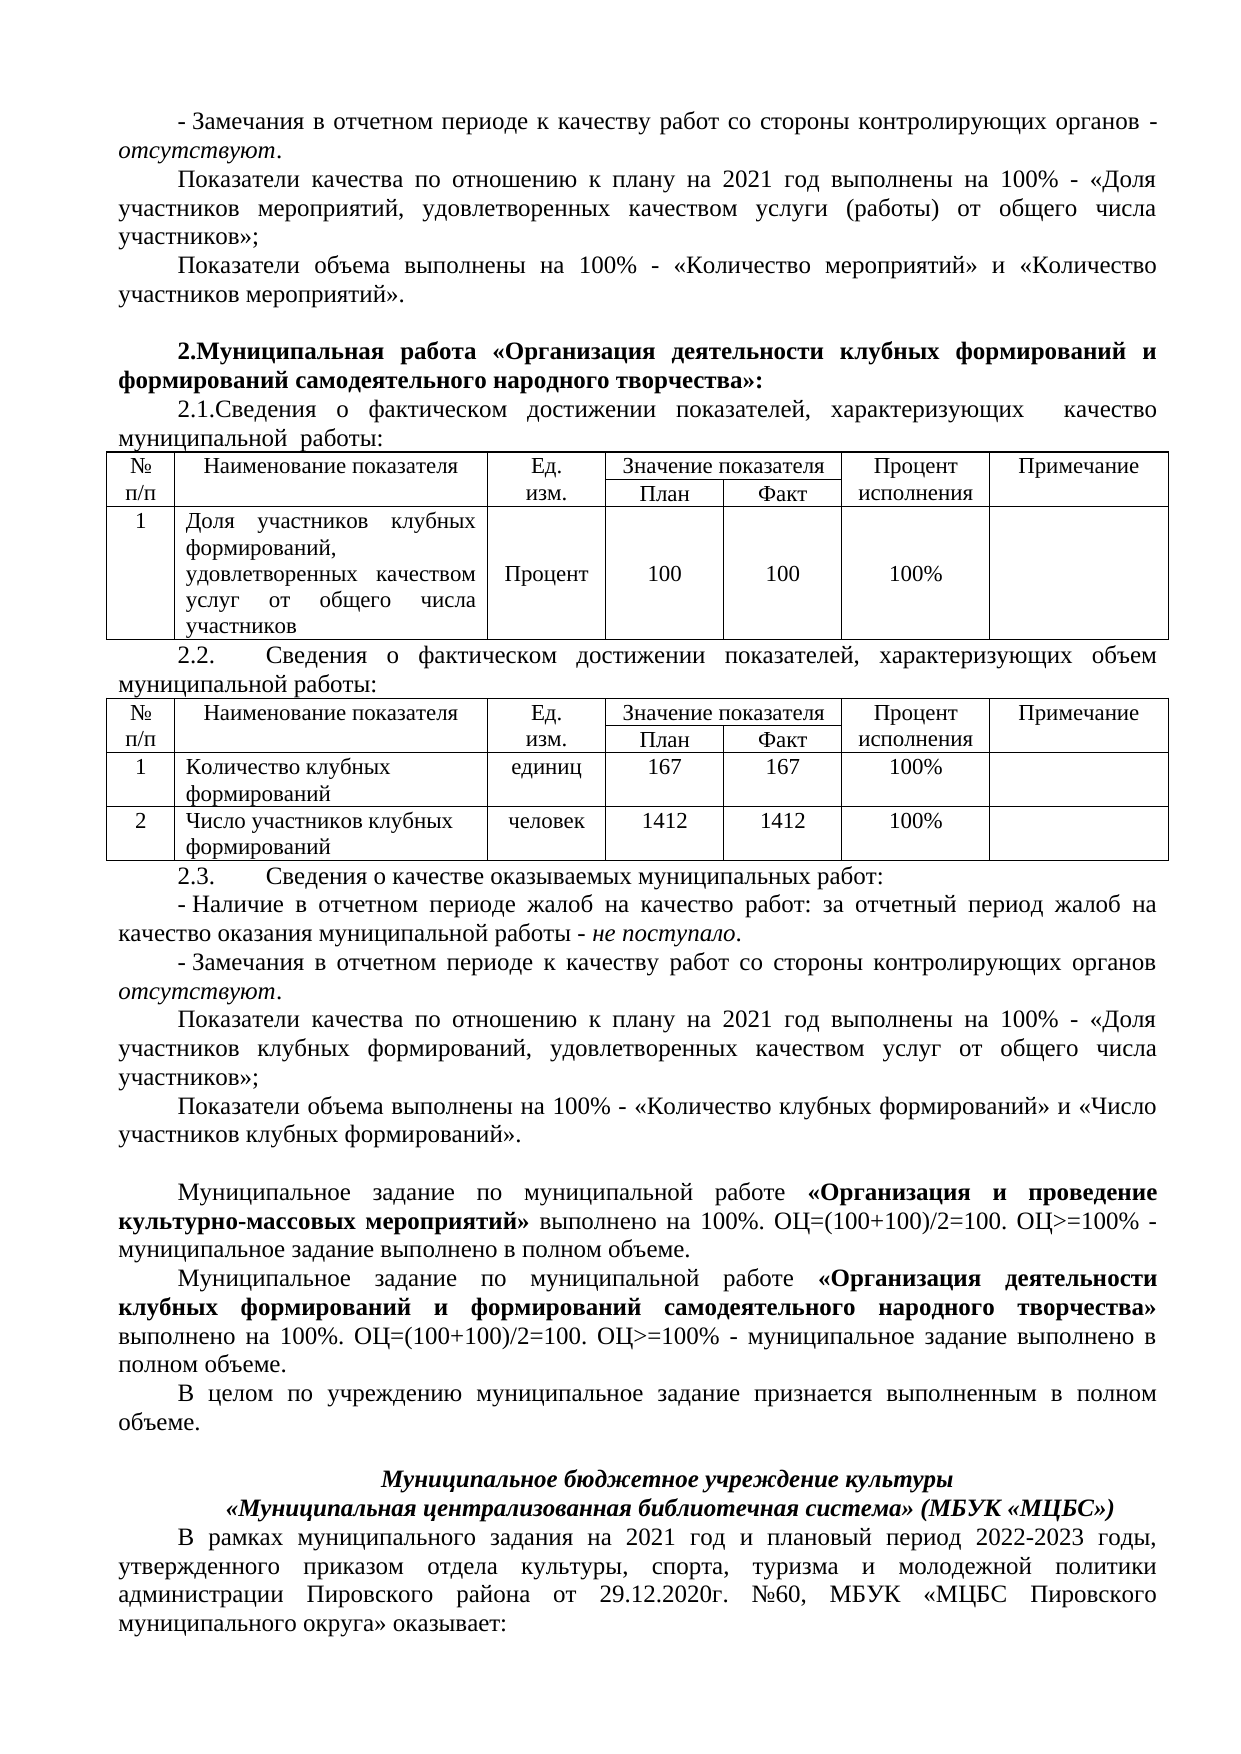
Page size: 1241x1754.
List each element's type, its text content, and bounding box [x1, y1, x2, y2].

table_cell План [606, 726, 723, 752]
table_header Ед. изм. [488, 453, 605, 506]
table_header Значение показателя [606, 453, 841, 479]
text 2.1.Сведения о фактическом достижении показателей, характеризующих качество муниципальной работы: [118, 394, 1157, 451]
table_cell 1 [107, 753, 174, 806]
table_cell 167 [724, 753, 841, 806]
table_cell Факт [724, 726, 841, 752]
table_cell Факт [724, 480, 841, 506]
table_cell Число участников клубных формирований [175, 807, 487, 860]
table_header Значение показателя [606, 699, 841, 725]
table_header Наименование показателя [175, 699, 487, 752]
table_header Ед. изм. [488, 699, 605, 752]
table_cell [990, 507, 1168, 639]
table_cell 1412 [724, 807, 841, 860]
text Показатели объема выполнены на 100% - «Количество клубных формирований» и «Число участников клубных формирований». [118, 1091, 1157, 1148]
text «Муниципальная централизованная библиотечная система» (МБУК «МЦБС») [118, 1493, 1157, 1522]
text В целом по учреждению муниципальное задание признается выполненным в полном объеме. [118, 1378, 1157, 1436]
table_cell единиц [488, 753, 605, 806]
text В рамках муниципального задания на 2021 год и плановый период 2022-2023 годы, утвержденного приказом отдела культуры, спорта, туризма и молодежной политики администрации Пировского района от 29.12.2020г. №60, МБУК «МЦБС Пировского муниципального округа» оказывает: [118, 1522, 1157, 1637]
table_cell 100% [842, 507, 989, 639]
text 2.Муниципальная работа «Организация деятельности клубных формирований и формирований самодеятельного народного творчества»: [118, 336, 1157, 394]
text Муниципальное бюджетное учреждение культуры [118, 1464, 1157, 1493]
table_cell 100% [842, 807, 989, 860]
text 2.3. Сведения о качестве оказываемых муниципальных работ: [118, 861, 1157, 889]
table_header Наименование показателя [175, 453, 487, 506]
table_cell Количество клубных формирований [175, 753, 487, 806]
text 2.2. Сведения о фактическом достижении показателей, характеризующих объем муниципальной работы: [118, 640, 1157, 697]
table_cell 100% [842, 753, 989, 806]
table_cell 1412 [606, 807, 723, 860]
text - Наличие в отчетном периоде жалоб на качество работ: за отчетный период жалоб на качество оказания муниципальной работы - не поступало. [118, 889, 1157, 947]
table_header № п/п [107, 453, 174, 506]
table_header Процент исполнения [842, 453, 989, 506]
text - Замечания в отчетном периоде к качеству работ со стороны контролирующих органов - отсутствуют. [118, 106, 1157, 164]
table_cell 1 [107, 507, 174, 639]
text Показатели объема выполнены на 100% - «Количество мероприятий» и «Количество участников мероприятий». [118, 250, 1157, 308]
table_header Процент исполнения [842, 699, 989, 752]
table_header Примечание [990, 453, 1168, 506]
table_cell План [606, 480, 723, 506]
text Муниципальное задание по муниципальной работе «Организация деятельности клубных формирований и формирований самодеятельного народного творчества» выполнено на 100%. ОЦ=(100+100)/2=100. ОЦ>=100% - муниципальное задание выполнено в полном объеме. [118, 1263, 1157, 1378]
table_cell Процент [488, 507, 605, 639]
table_cell Доля участников клубных формирований, удовлетворенных качеством услуг от общего числа участников [175, 507, 487, 639]
table_cell 2 [107, 807, 174, 860]
text Показатели качества по отношению к плану на 2021 год выполнены на 100% - «Доля участников мероприятий, удовлетворенных качеством услуги (работы) от общего числа участников»; [118, 164, 1157, 250]
table_cell 167 [606, 753, 723, 806]
table_header № п/п [107, 699, 174, 752]
table_cell [990, 807, 1168, 860]
table_header Примечание [990, 699, 1168, 752]
table_cell [990, 753, 1168, 806]
table_cell 100 [606, 507, 723, 639]
table_cell 100 [724, 507, 841, 639]
text Муниципальное задание по муниципальной работе «Организация и проведение культурно-массовых мероприятий» выполнено на 100%. ОЦ=(100+100)/2=100. ОЦ>=100% - муниципальное задание выполнено в полном объеме. [118, 1177, 1157, 1263]
text - Замечания в отчетном периоде к качеству работ со стороны контролирующих органов отсутствуют. [118, 947, 1157, 1004]
text Показатели качества по отношению к плану на 2021 год выполнены на 100% - «Доля участников клубных формирований, удовлетворенных качеством услуг от общего числа участников»; [118, 1004, 1157, 1091]
table_cell человек [488, 807, 605, 860]
